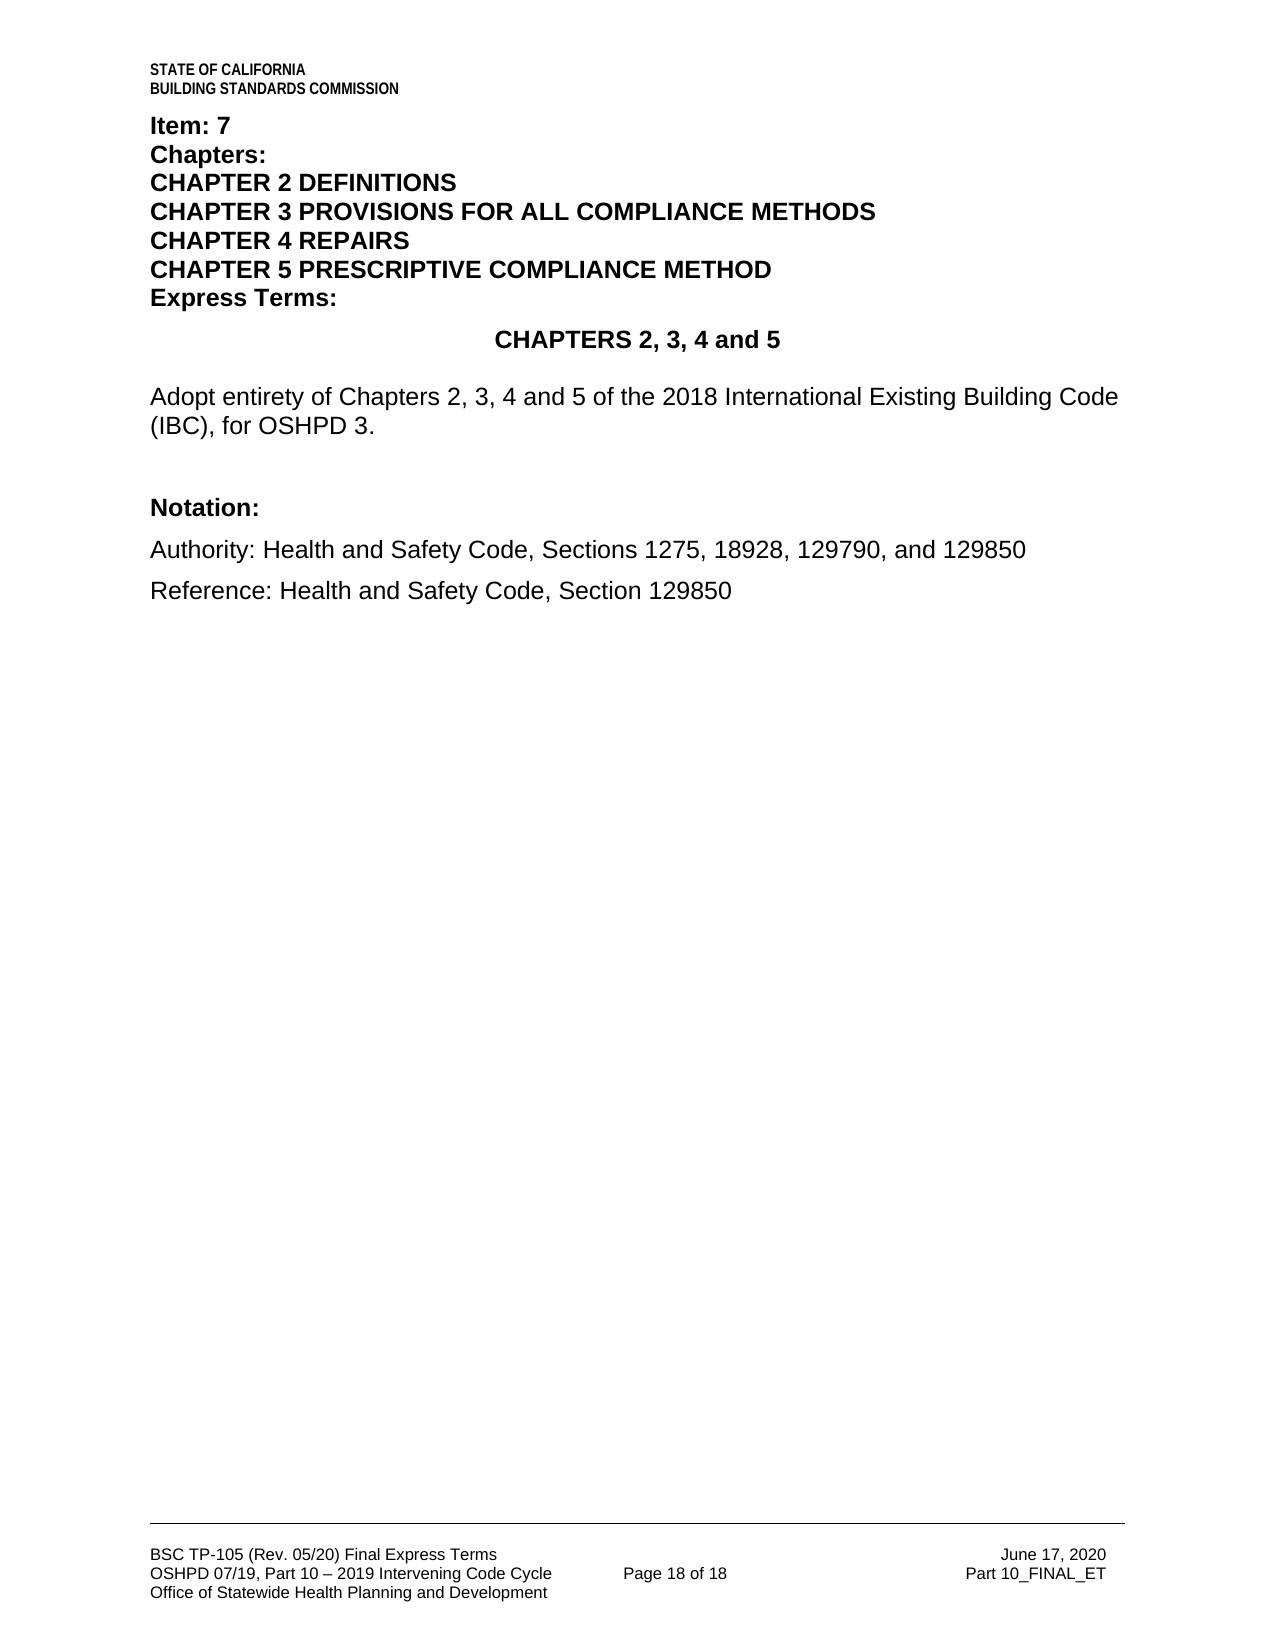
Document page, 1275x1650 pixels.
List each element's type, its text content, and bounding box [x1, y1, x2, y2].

text CHAPTER 3 PROVISIONS FOR ALL COMPLIANCE METHODS [150, 197, 1125, 226]
subtitle Item: 7 [150, 111, 1125, 139]
text CHAPTER 5 PRESCRIPTIVE COMPLIANCE METHOD [150, 254, 1125, 283]
text Authority: Health and Safety Code, Sections 1275, 18928, 129790, and 129850 [150, 534, 1125, 563]
text CHAPTER 4 REPAIRS [150, 226, 1125, 254]
text Express Terms: [150, 283, 1125, 312]
text Chapters: [150, 139, 1125, 168]
text Adopt entirety of Chapters 2, 3, 4 and 5 of the 2018 International Existing Building Code (IBC), for OSHPD 3. [150, 382, 1125, 439]
text Reference: Health and Safety Code, Section 129850 [150, 576, 1125, 604]
text Notation: [150, 493, 1125, 522]
text CHAPTER 2 DEFINITIONS [150, 168, 1125, 197]
text CHAPTERS 2, 3, 4 and 5 [150, 324, 1125, 353]
